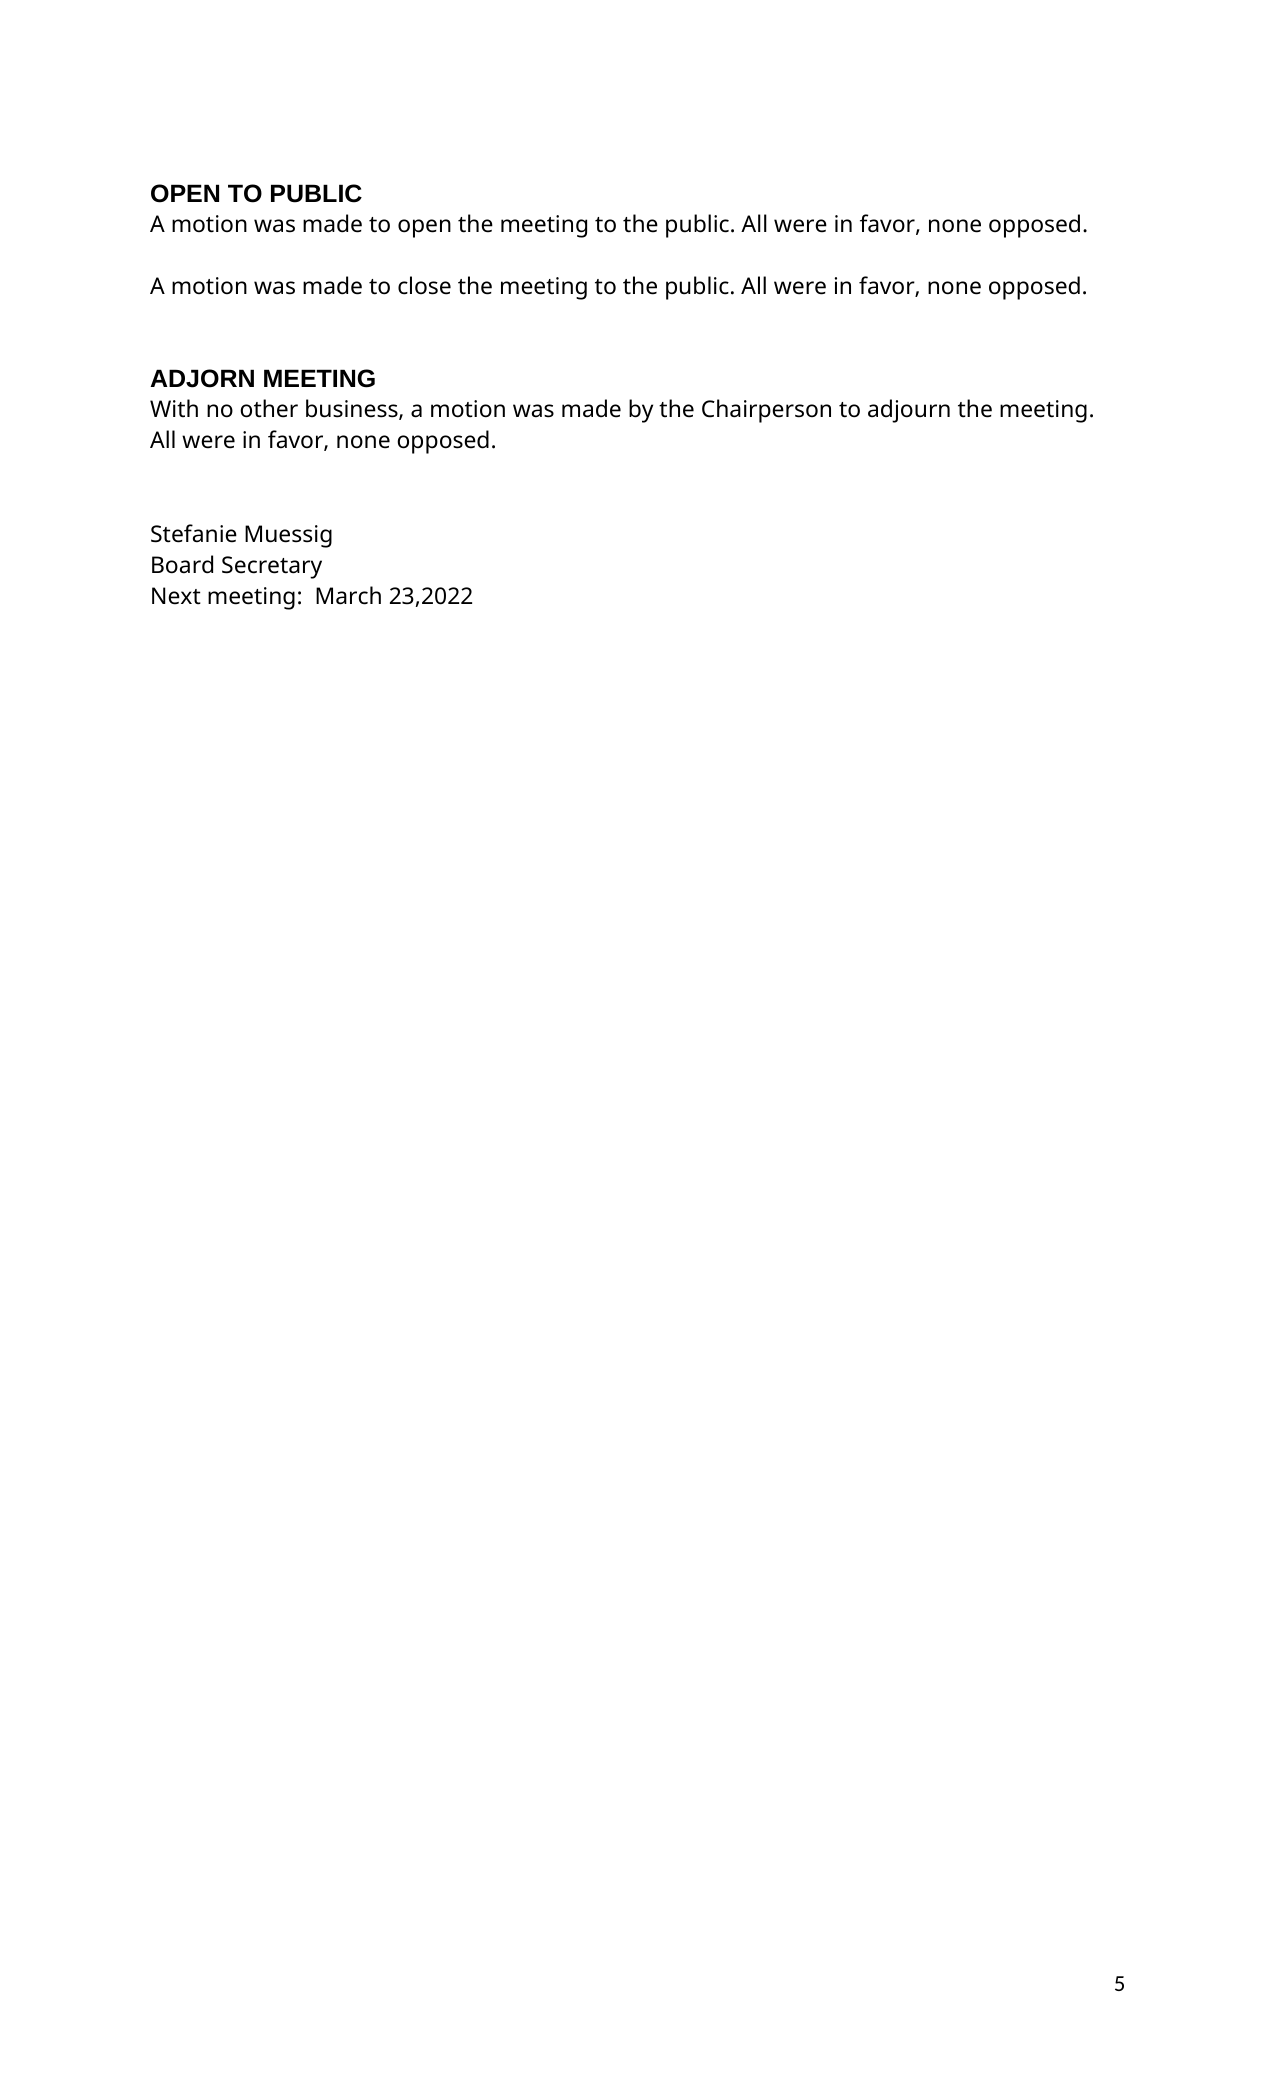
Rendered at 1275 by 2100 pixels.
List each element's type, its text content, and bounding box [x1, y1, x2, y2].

text Board Secretary [150, 549, 1125, 580]
text With no other business, a motion was made by the Chairperson to adjourn the meeting. [150, 392, 1125, 424]
text A motion was made to close the meeting to the public. All were in favor, none opposed. [150, 270, 1125, 301]
text OPEN TO PUBLIC [150, 179, 1125, 207]
text All were in favor, none opposed. [150, 424, 1125, 455]
text Stefanie Muessig [150, 517, 1125, 549]
text Next meeting: March 23,2022 [150, 580, 1125, 611]
text A motion was made to open the meeting to the public. All were in favor, none opposed. [150, 207, 1125, 239]
text ADJORN MEETING [150, 364, 1125, 392]
